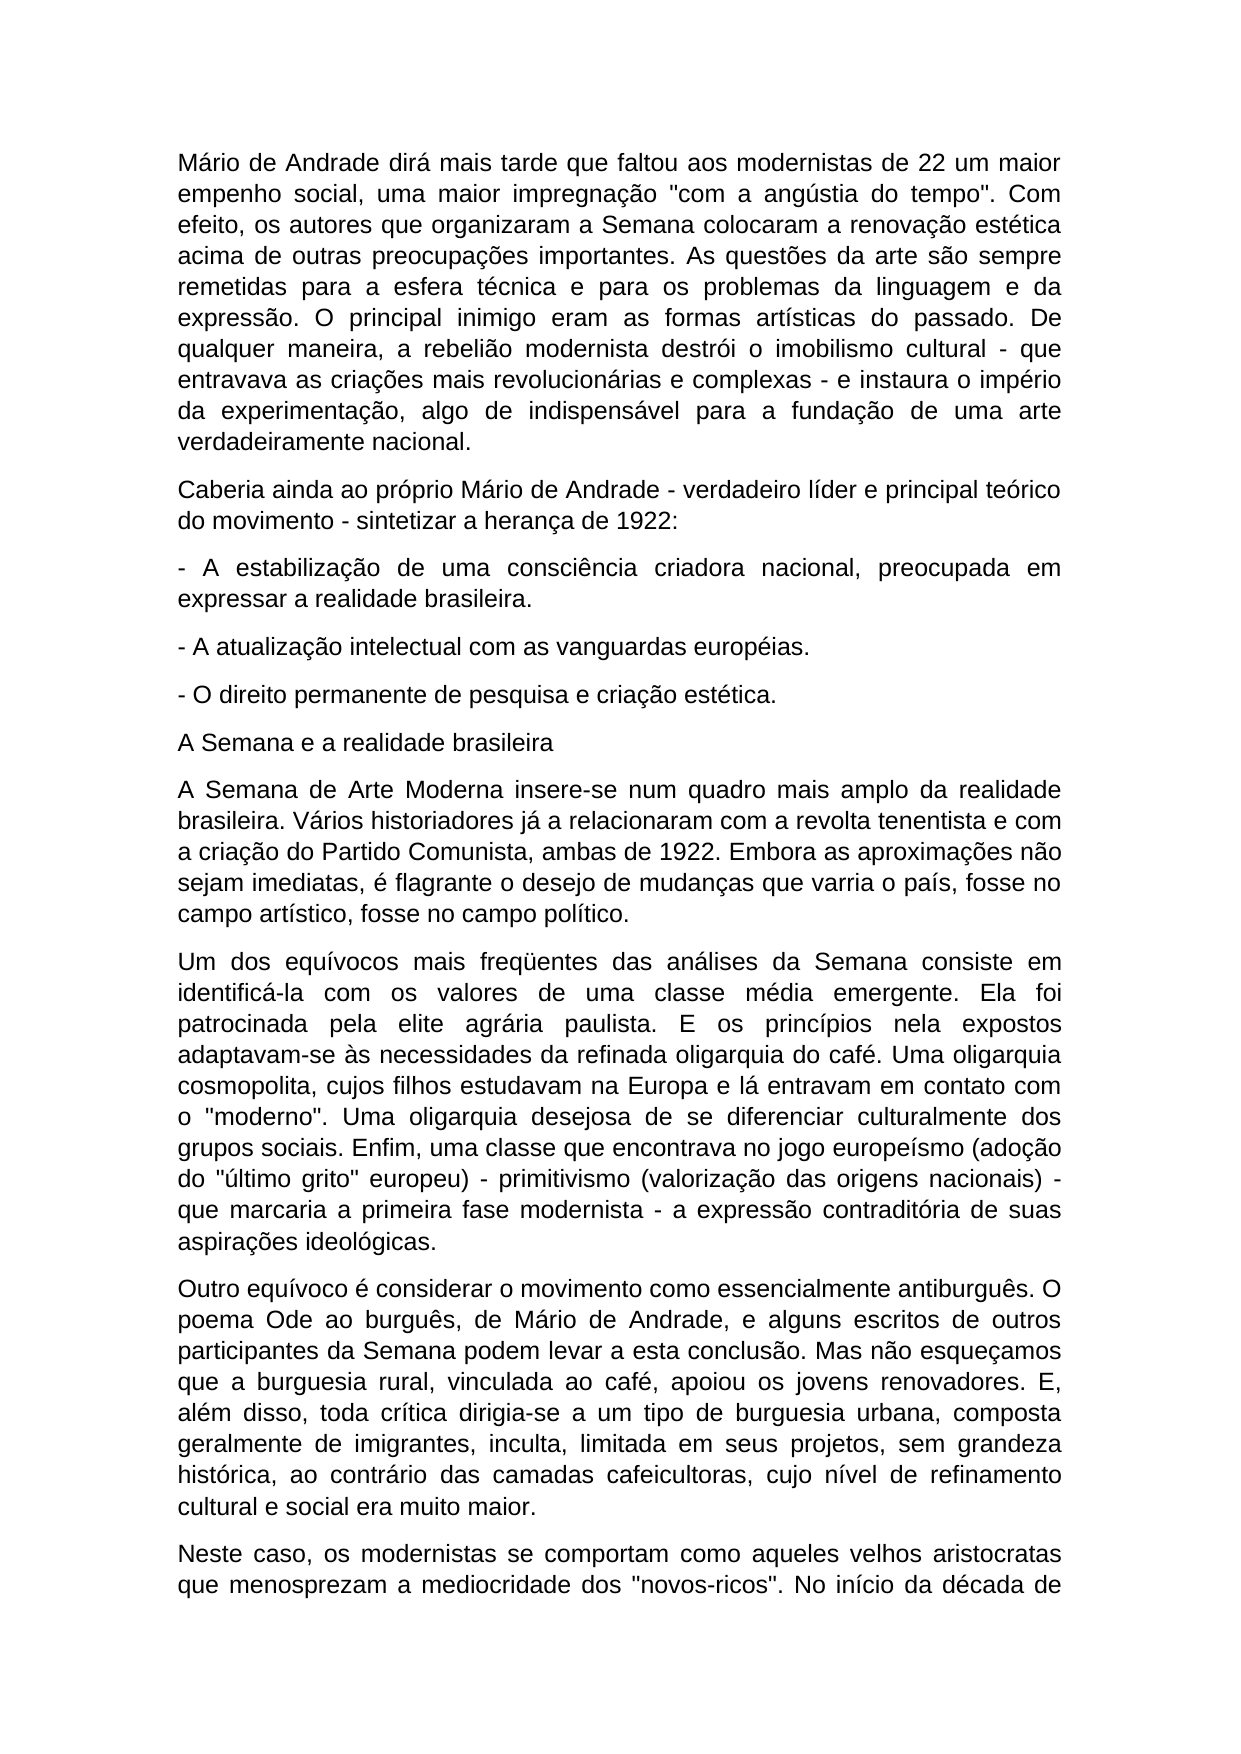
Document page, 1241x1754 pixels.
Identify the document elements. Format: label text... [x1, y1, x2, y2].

text Caberia ainda ao próprio Mário de Andrade - verdadeiro líder e principal teórico do movimento - sintetizar a herança de 1922: [177, 475, 1063, 534]
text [177, 1539, 1063, 1599]
text Outro equívoco é considerar o movimento como essencialmente antiburguês. O poema Ode ao burguês, de Mário de Andrade, e alguns escritos de outros participantes da Semana podem levar a esta conclusão. Mas não esqueçamos que a burguesia rural, vinculada ao café, apoiou os jovens renovadores. E, além disso, toda crítica dirigia-se a um tipo de burguesia urbana, composta geralmente de imigrantes, inculta, limitada em seus projetos, sem grandeza histórica, ao contrário das camadas cafeicultoras, cujo nível de refinamento cultural e social era muito maior. [177, 1274, 1063, 1520]
text A Semana de Arte Moderna insere-se num quadro mais amplo da realidade brasileira. Vários historiadores já a relacionaram com a revolta tenentista e com a criação do Partido Comunista, ambas de 1922. Embora as aproximações não sejam imediatas, é flagrante o desejo de mudanças que varria o país, fosse no campo artístico, fosse no campo político. [177, 775, 1063, 928]
text - A estabilização de uma consciência criadora nacional, preocupada em expressar a realidade brasileira. [177, 553, 1063, 613]
text Um dos equívocos mais freqüentes das análises da Semana consiste em identificá-la com os valores de uma classe média emergente. Ela foi patrocinada pela elite agrária paulista. E os princípios nela expostos adaptavam-se às necessidades da refinada oligarquia do café. Uma oligarquia cosmopolita, cujos filhos estudavam na Europa e lá entravam em contato com o "moderno". Uma oligarquia desejosa de se diferenciar culturalmente dos grupos sociais. Enfim, uma classe que encontrava no jogo europeísmo (adoção do "último grito" europeu) - primitivismo (valorização das origens nacionais) - que marcaria a primeira fase modernista - a expressão contraditória de suas aspirações ideológicas. [177, 947, 1063, 1255]
text - A atualização intelectual com as vanguardas européias. [177, 632, 1063, 661]
text - O direito permanente de pesquisa e criação estética. [177, 680, 1063, 709]
text Mário de Andrade dirá mais tarde que faltou aos modernistas de 22 um maior empenho social, uma maior impregnação "com a angústia do tempo". Com efeito, os autores que organizaram a Semana colocaram a renovação estética acima de outras preocupações importantes. As questões da arte são sempre remetidas para a esfera técnica e para os problemas da linguagem e da expressão. O principal inimigo eram as formas artísticas do passado. De qualquer maneira, a rebelião modernista destrói o imobilismo cultural - que entravava as criações mais revolucionárias e complexas - e instaura o império da experimentação, algo de indispensável para a fundação de uma arte verdadeiramente nacional. [177, 148, 1063, 456]
text A Semana e a realidade brasileira [177, 728, 1063, 756]
